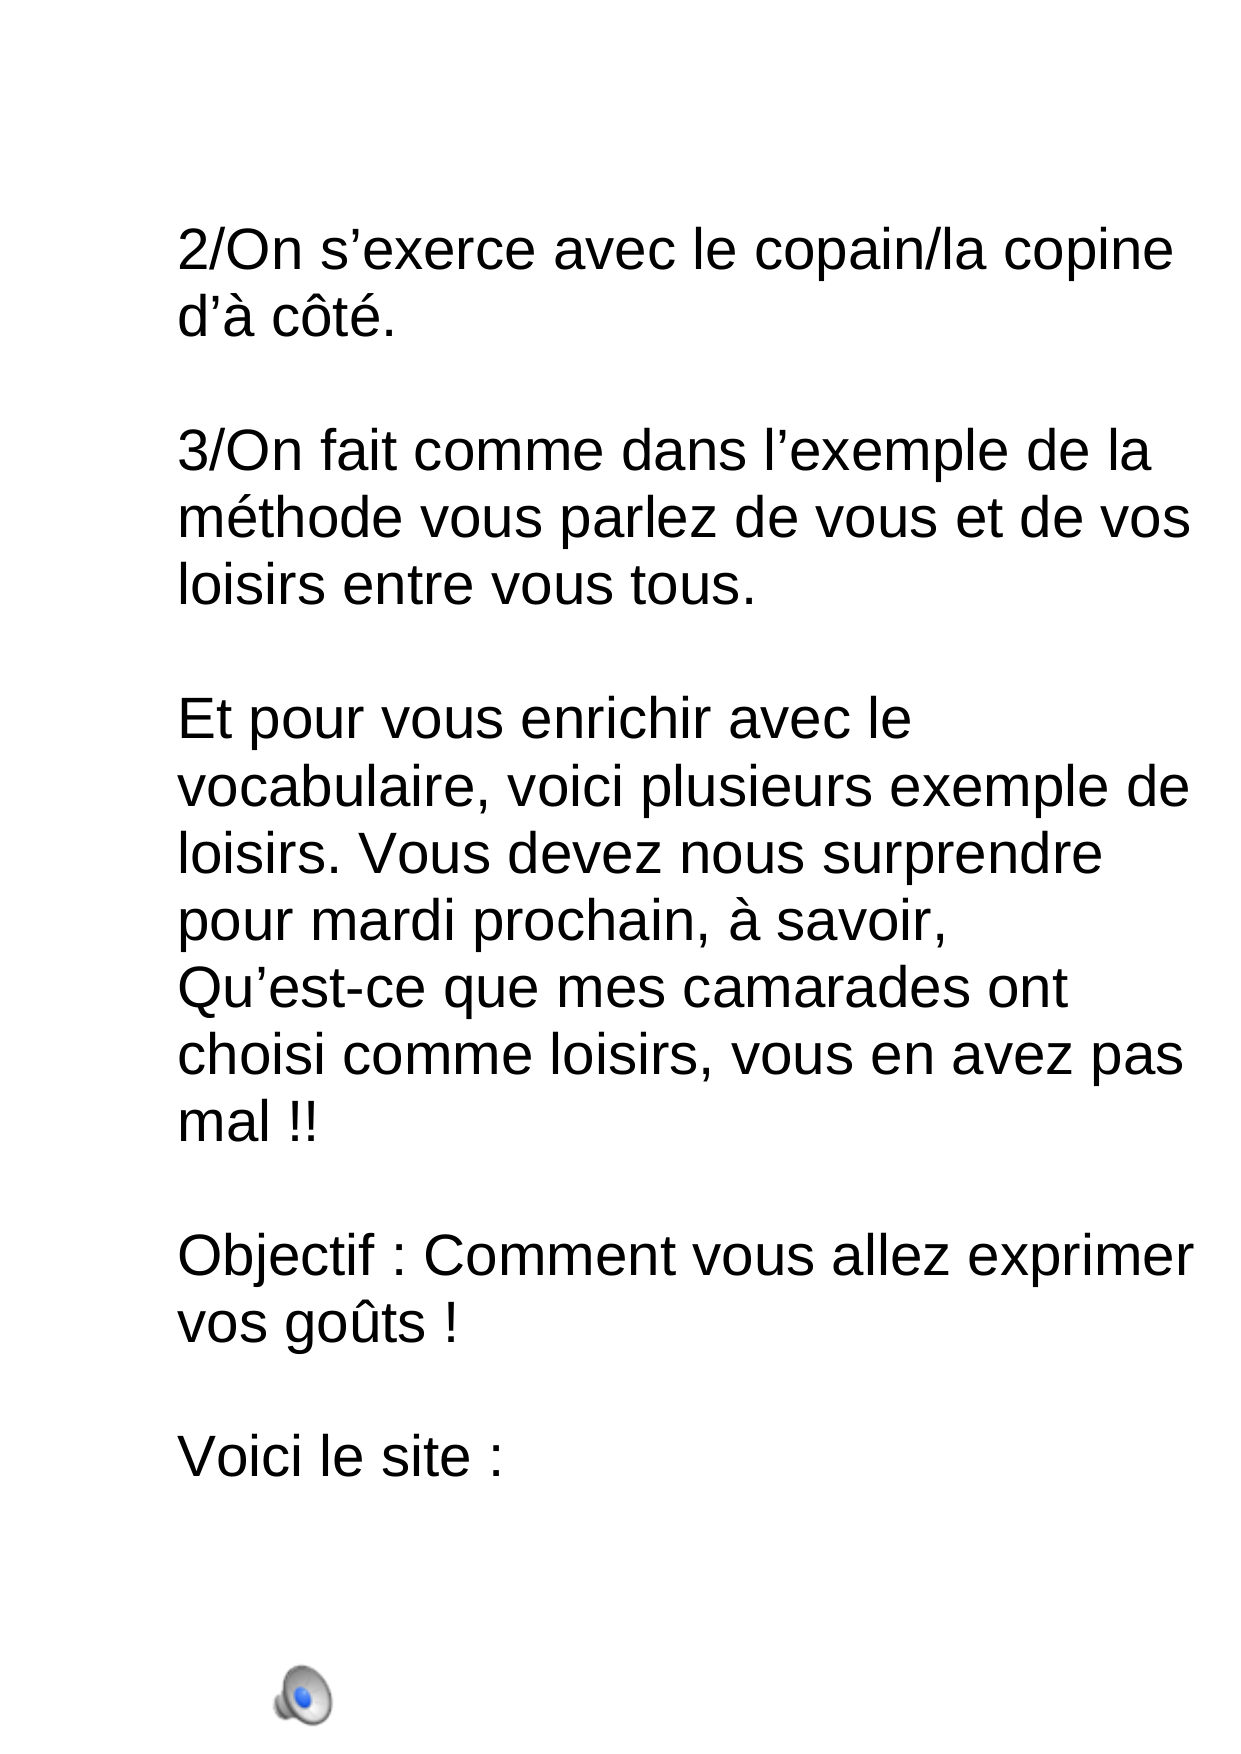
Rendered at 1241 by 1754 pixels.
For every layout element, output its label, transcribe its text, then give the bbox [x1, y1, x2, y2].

text Voici le site : [177, 1422, 1197, 1489]
picture [177, 1639, 428, 1754]
text Et pour vous enrichir avec le vocabulaire, voici plusieurs exemple de loisirs. Vous devez nous surprendre pour mardi prochain, à savoir, [177, 684, 1197, 953]
text 2/On s’exerce avec le copain/la copine d’à côté. [177, 215, 1197, 349]
text Qu’est-ce que mes camarades ont choisi comme loisirs, vous en avez pas mal !! [177, 953, 1197, 1154]
text 3/On fait comme dans l’exemple de la méthode vous parlez de vous et de vos loisirs entre vous tous. [177, 416, 1197, 617]
text Objectif : Comment vous allez exprimer vos goûts ! [177, 1221, 1197, 1355]
